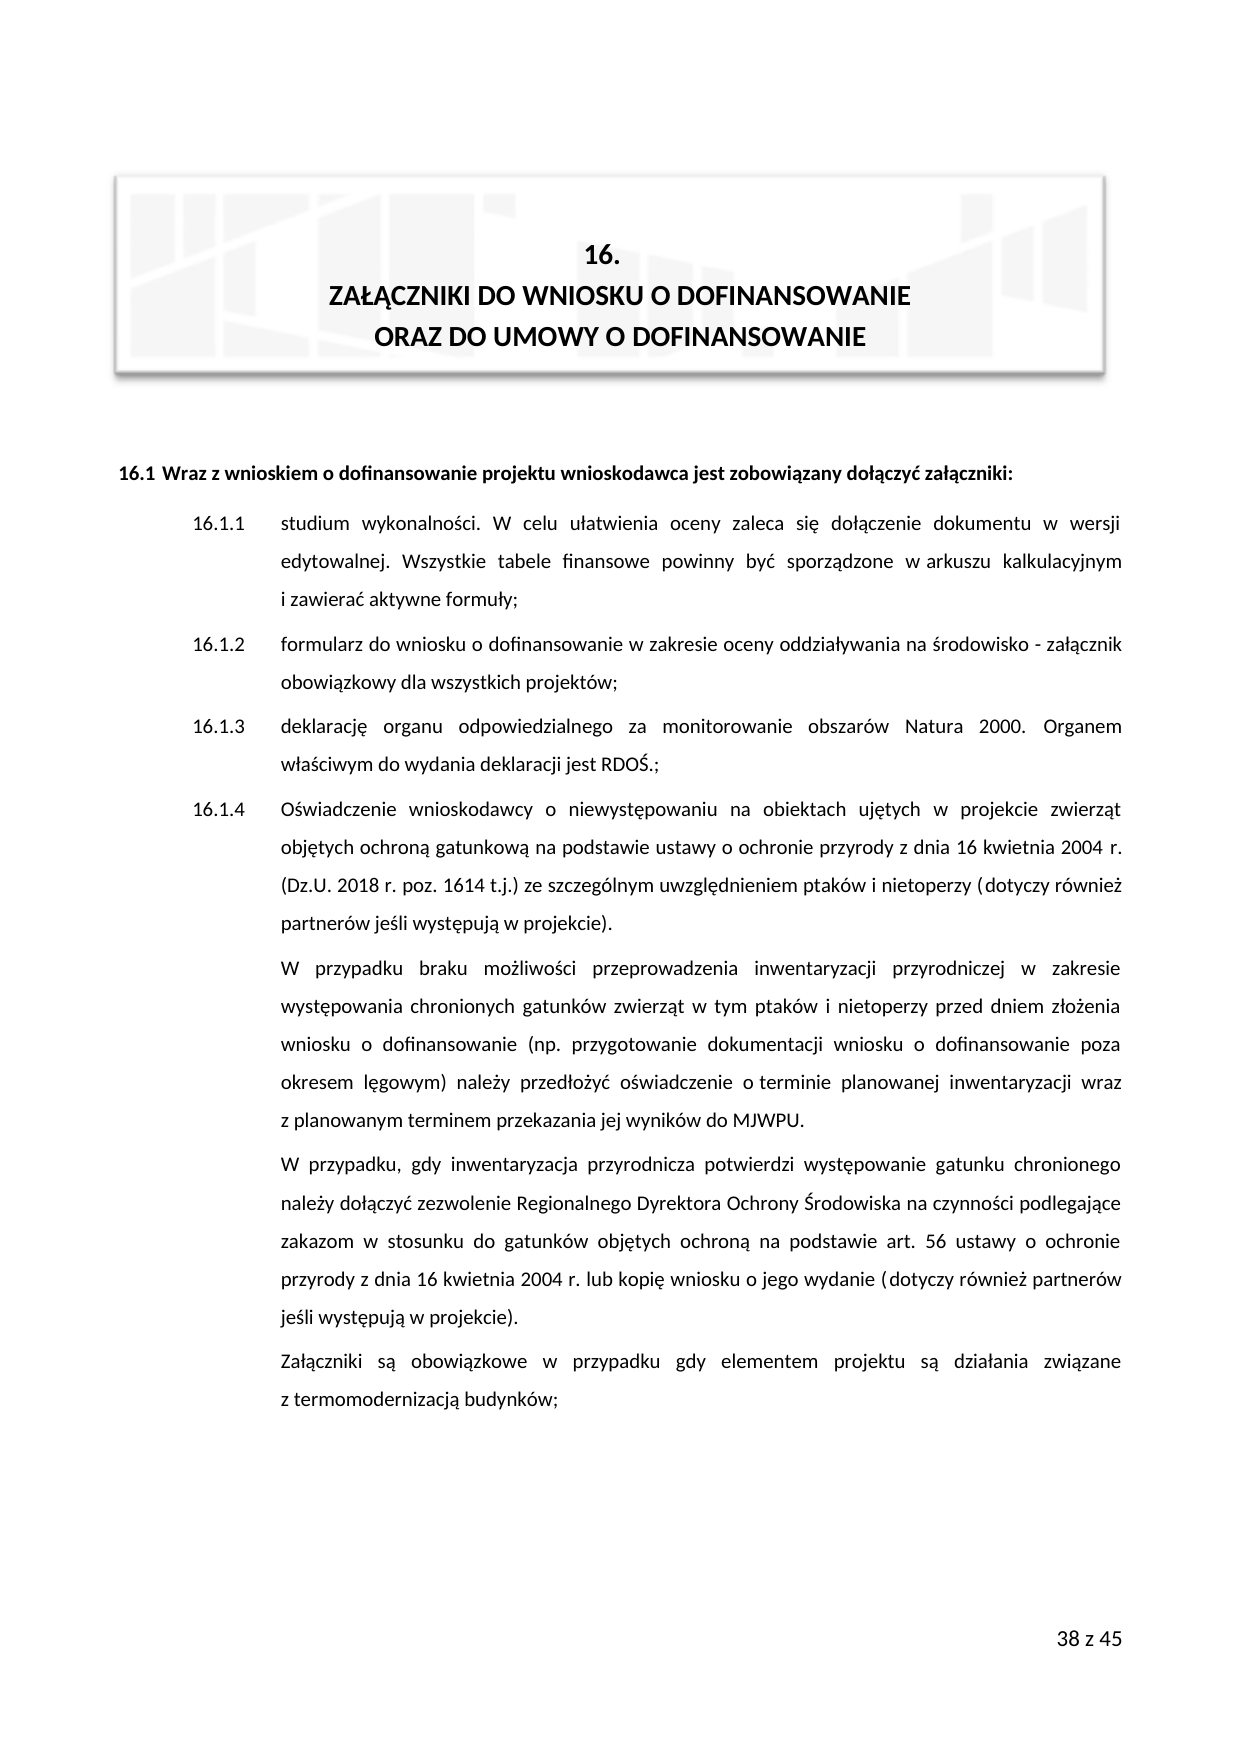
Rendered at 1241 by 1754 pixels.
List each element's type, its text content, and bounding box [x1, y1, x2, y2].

text W przypadku braku możliwości przeprowadzenia inwentaryzacji przyrodniczej w zakresie występowania chronionych gatunków zwierząt w tym ptaków i nietoperzy przed dniem złożenia wniosku o dofinansowanie (np. przygotowanie dokumentacji wniosku o dofinansowanie poza okresem lęgowym) należy przedłożyć oświadczenie o terminie planowanej inwentaryzacji wraz z planowanym terminem przekazania jej wyników do MJWPU. [281, 955, 1122, 1133]
list studium wykonalności. W celu ułatwienia oceny zaleca się dołączenie dokumentu w wersji edytowalnej. Wszystkie tabele finansowe powinny być sporządzone w arkuszu kalkulacyjnym i zawierać aktywne formuły; [192, 510, 1122, 612]
list Wraz z wnioskiem o dofinansowanie projektu wnioskodawca jest zobowiązany dołączyć załączniki: [118, 460, 1122, 485]
list formularz do wniosku o dofinansowanie w zakresie oceny oddziaływania na środowisko - załącznik obowiązkowy dla wszystkich projektów; [192, 631, 1122, 694]
subtitle ORAZ DO UMOWY O DOFINANSOWANIE [118, 318, 1122, 353]
list deklarację organu odpowiedzialnego za monitorowanie obszarów Natura 2000. Organem właściwym do wydania deklaracji jest RDOŚ.; [192, 713, 1122, 777]
list Oświadczenie wnioskodawcy o niewystępowaniu na obiektach ujętych w projekcie zwierząt objętych ochroną gatunkową na podstawie ustawy o ochronie przyrody z dnia 16 kwietnia 2004 r. (Dz.U. 2018 r. poz. 1614 t.j.) ze szczególnym uwzględnieniem ptaków i nietoperzy (dotyczy również partnerów jeśli występują w projekcie). [192, 796, 1122, 936]
subtitle ZAŁĄCZNIKI DO WNIOSKU O DOFINANSOWANIE [118, 277, 1122, 312]
text Załączniki są obowiązkowe w przypadku gdy elementem projektu są działania związane z termomodernizacją budynków; [281, 1348, 1122, 1412]
text W przypadku, gdy inwentaryzacja przyrodnicza potwierdzi występowanie gatunku chronionego należy dołączyć zezwolenie Regionalnego Dyrektora Ochrony Środowiska na czynności podlegające zakazom w stosunku do gatunków objętych ochroną na podstawie art. 56 ustawy o ochronie przyrody z dnia 16 kwietnia 2004 r. lub kopię wniosku o jego wydanie (dotyczy również partnerów jeśli występują w projekcie). [281, 1152, 1122, 1329]
